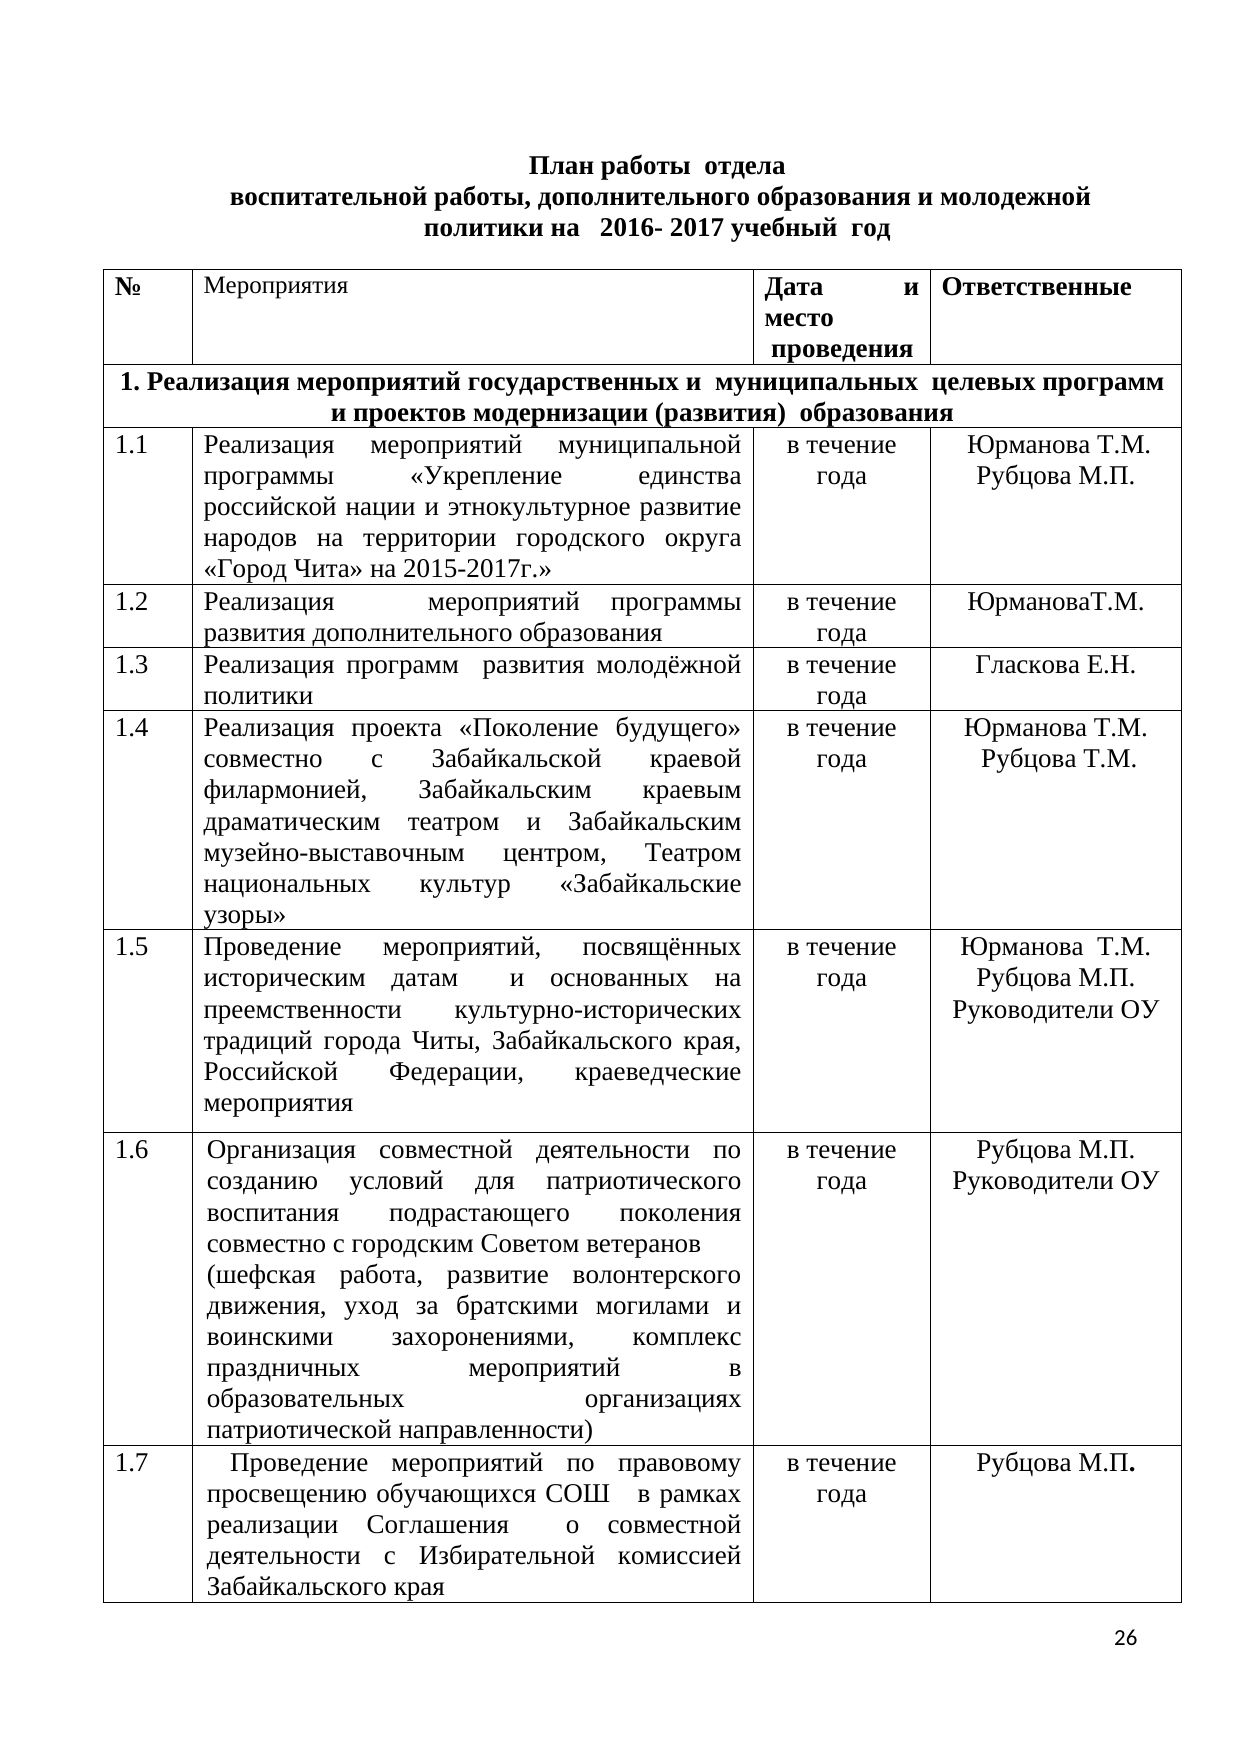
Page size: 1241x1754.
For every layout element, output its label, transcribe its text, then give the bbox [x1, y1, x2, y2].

table_cell Гласкова Е.Н. [931, 648, 1181, 710]
table_cell Проведение мероприятий по правовому просвещению обучающихся СОШ в рамках реализации Соглашения о совместной деятельности с Избирательной комиссией Забайкальского края [193, 1446, 753, 1602]
table_cell Реализация мероприятий программы развития дополнительного образования [193, 585, 753, 647]
table_cell 1.6 [104, 1133, 192, 1445]
table_header № [104, 270, 192, 363]
subtitle План работы отдела [177, 149, 1137, 180]
table_header Мероприятия [193, 270, 753, 363]
subtitle воспитательной работы, дополнительного образования и молодежной политики на 2016- 2017 учебный год [177, 180, 1137, 243]
table_cell Юрманова Т.М. Рубцова Т.М. [931, 711, 1181, 929]
table_cell 1.4 [104, 711, 192, 929]
table_cell Проведение мероприятий, посвящённых историческим датам и основанных на преемственности культурно-исторических традиций города Читы, Забайкальского края, Российской Федерации, краеведческие мероприятия [193, 930, 753, 1132]
table_cell Организация совместной деятельности по созданию условий для патриотического воспитания подрастающего поколения совместно с городским Советом ветеранов (шефская работа, развитие волонтерского движения, уход за братскими могилами и воинскими захоронениями, комплекс праздничных мероприятий в образовательных организациях патриотической направленности) [193, 1133, 753, 1445]
table_cell ЮрмановаТ.М. [931, 585, 1181, 647]
table_cell 1.1 [104, 428, 192, 584]
table_cell в течение года [754, 930, 930, 1132]
table_cell 1. Реализация мероприятий государственных и муниципальных целевых программ и проектов модернизации (развития) образования [104, 365, 1181, 427]
table_cell Юрманова Т.М. Рубцова М.П. Руководители ОУ [931, 930, 1181, 1132]
table_cell Реализация программ развития молодёжной политики [193, 648, 753, 710]
table_cell в течение года [754, 428, 930, 584]
table_cell Рубцова М.П. Руководители ОУ [931, 1133, 1181, 1445]
table_cell 1.7 [104, 1446, 192, 1602]
table_cell 1.5 [104, 930, 192, 1132]
table_header Ответственные [931, 270, 1181, 363]
table_cell 1.3 [104, 648, 192, 710]
table_header Дата и место проведения [754, 270, 930, 363]
table_cell в течение года [754, 648, 930, 710]
table_cell Рубцова М.П. [931, 1446, 1181, 1602]
table_cell в течение года [754, 585, 930, 647]
table_cell Реализация мероприятий муниципальной программы «Укрепление единства российской нации и этнокультурное развитие народов на территории городского округа «Город Чита» на 2015-2017г.» [193, 428, 753, 584]
table_cell 1.2 [104, 585, 192, 647]
table_cell в течение года [754, 1446, 930, 1602]
table_cell в течение года [754, 1133, 930, 1445]
table_cell Юрманова Т.М. Рубцова М.П. [931, 428, 1181, 584]
table_cell в течение года [754, 711, 930, 929]
table_cell Реализация проекта «Поколение будущего» совместно с Забайкальской краевой филармонией, Забайкальским краевым драматическим театром и Забайкальским музейно-выставочным центром, Театром национальных культур «Забайкальские узоры» [193, 711, 753, 929]
